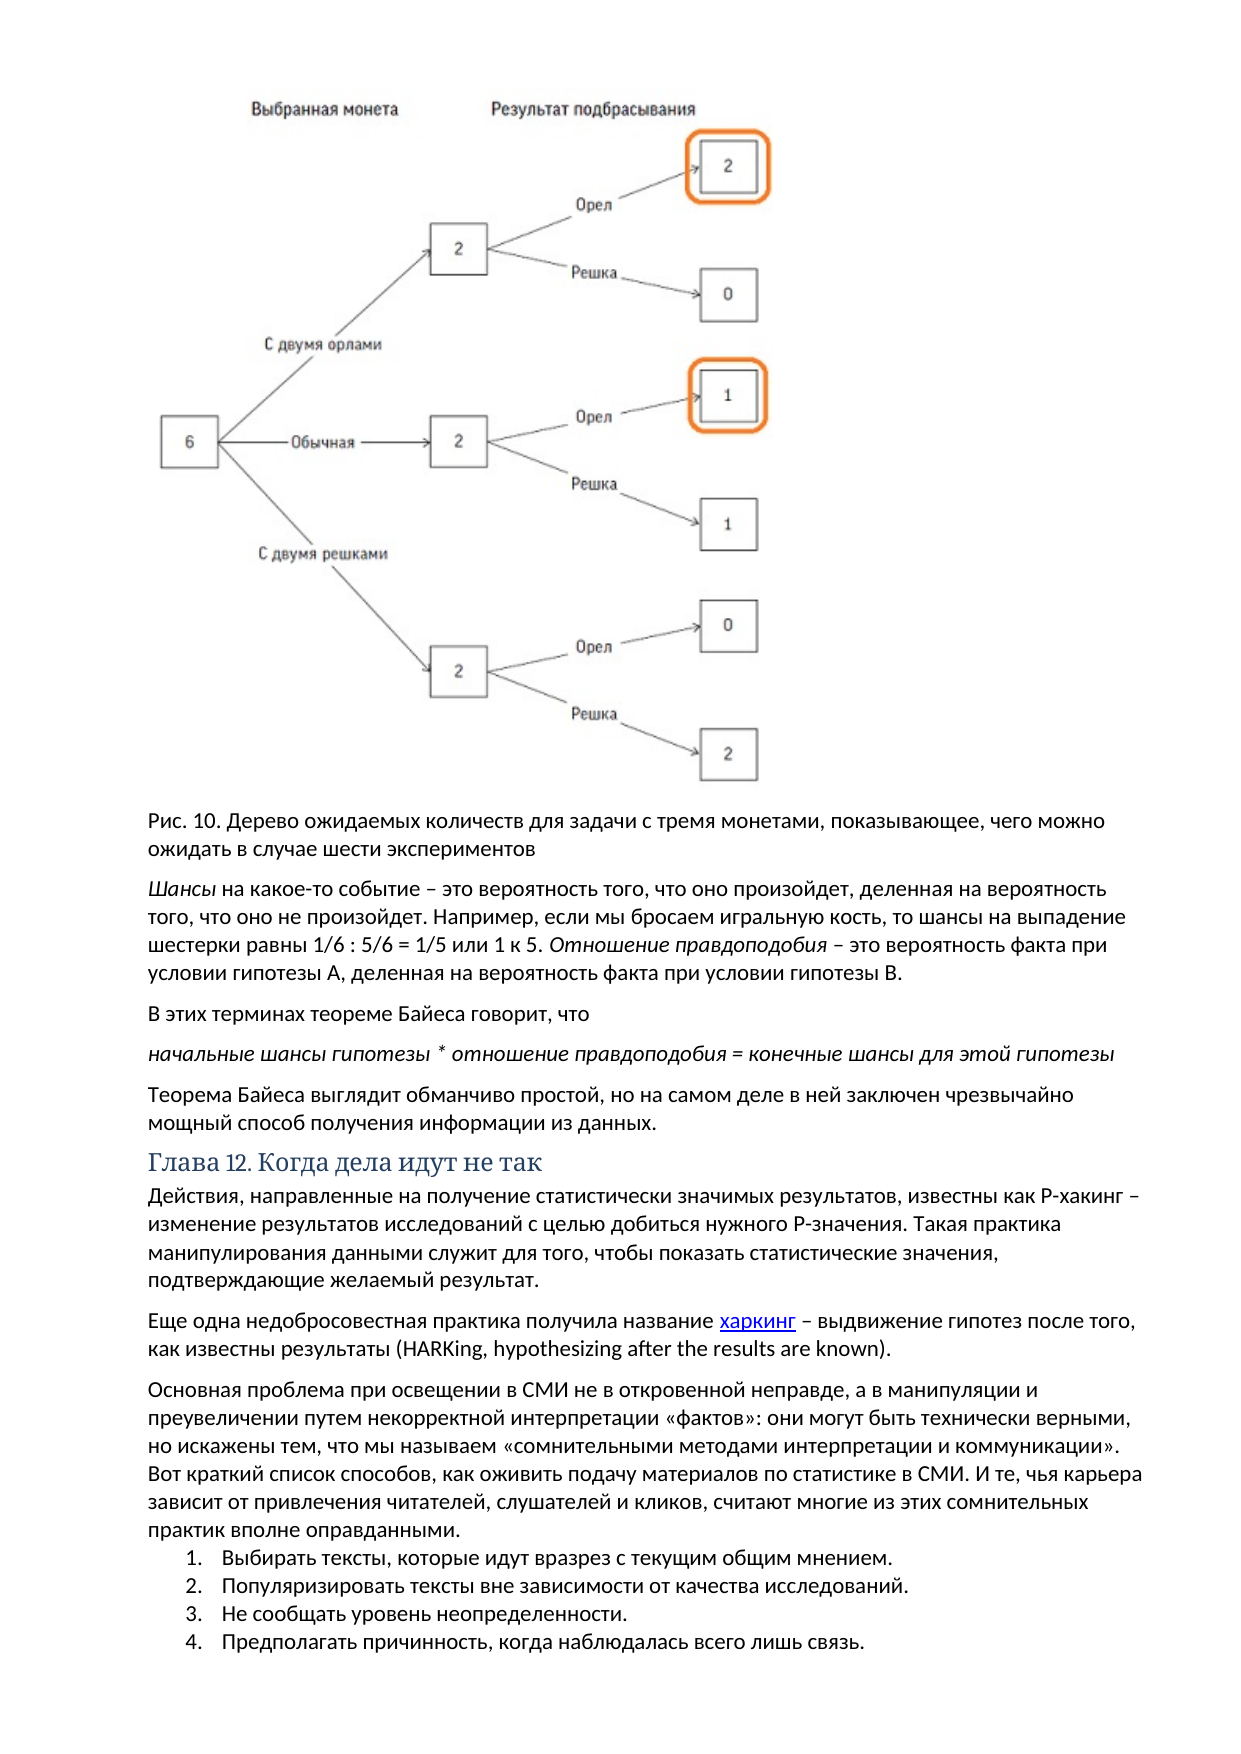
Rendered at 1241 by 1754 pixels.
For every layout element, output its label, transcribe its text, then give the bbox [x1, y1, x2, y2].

picture [147, 88, 773, 794]
text Еще одна недобросовестная практика получила название харкинг – выдвижение гипотез после того, как известны результаты (HARKing, hypothesizing after the results are known). [148, 1306, 1152, 1362]
text Рис. 10. Дерево ожидаемых количеств для задачи с тремя монетами, показывающее, чего можно ожидать в случае шести экспериментов [148, 806, 1152, 862]
text начальные шансы гипотезы * отношение правдоподобия = конечные шансы для этой гипотезы [148, 1039, 1152, 1067]
text Действия, направленные на получение статистически значимых результатов, известны как P-хакинг – изменение результатов исследований с целью добиться нужного P-значения. Такая практика манипулирования данными служит для того, чтобы показать статистические значения, подтверждающие желаемый результат. [148, 1182, 1152, 1294]
list Популяризировать тексты вне зависимости от качества исследований. [185, 1571, 1152, 1599]
list Выбирать тексты, которые идут вразрез с текущим общим мнением. [185, 1543, 1152, 1571]
text В этих терминах теореме Байеса говорит, что [148, 999, 1152, 1027]
text Шансы на какое-то событие – это вероятность того, что оно произойдет, деленная на вероятность того, что оно не произойдет. Например, если мы бросаем игральную кость, то шансы на выпадение шестерки равны 1/6 : 5/6 = 1/5 или 1 к 5. Отношение правдоподобия – это вероятность факта при условии гипотезы А, деленная на вероятность факта при условии гипотезы В. [148, 874, 1152, 986]
list Не сообщать уровень неопределенности. [185, 1599, 1152, 1627]
list Предполагать причинность, когда наблюдалась всего лишь связь. [185, 1627, 1152, 1655]
text Основная проблема при освещении в СМИ не в откровенной неправде, а в манипуляции и преувеличении путем некорректной интерпретации «фактов»: они могут быть технически верными, но искажены тем, что мы называем «сомнительными методами интерпретации и коммуникации». Вот краткий список способов, как оживить подачу материалов по статистике в СМИ. И те, чья карьера зависит от привлечения читателей, слушателей и кликов, считают многие из этих сомнительных практик вполне оправданными. [148, 1375, 1152, 1543]
text Теорема Байеса выглядит обманчиво простой, но на самом деле в ней заключен чрезвычайно мощный способ получения информации из данных. [148, 1080, 1152, 1136]
subtitle Глава 12. Когда дела идут не так [148, 1148, 1152, 1177]
